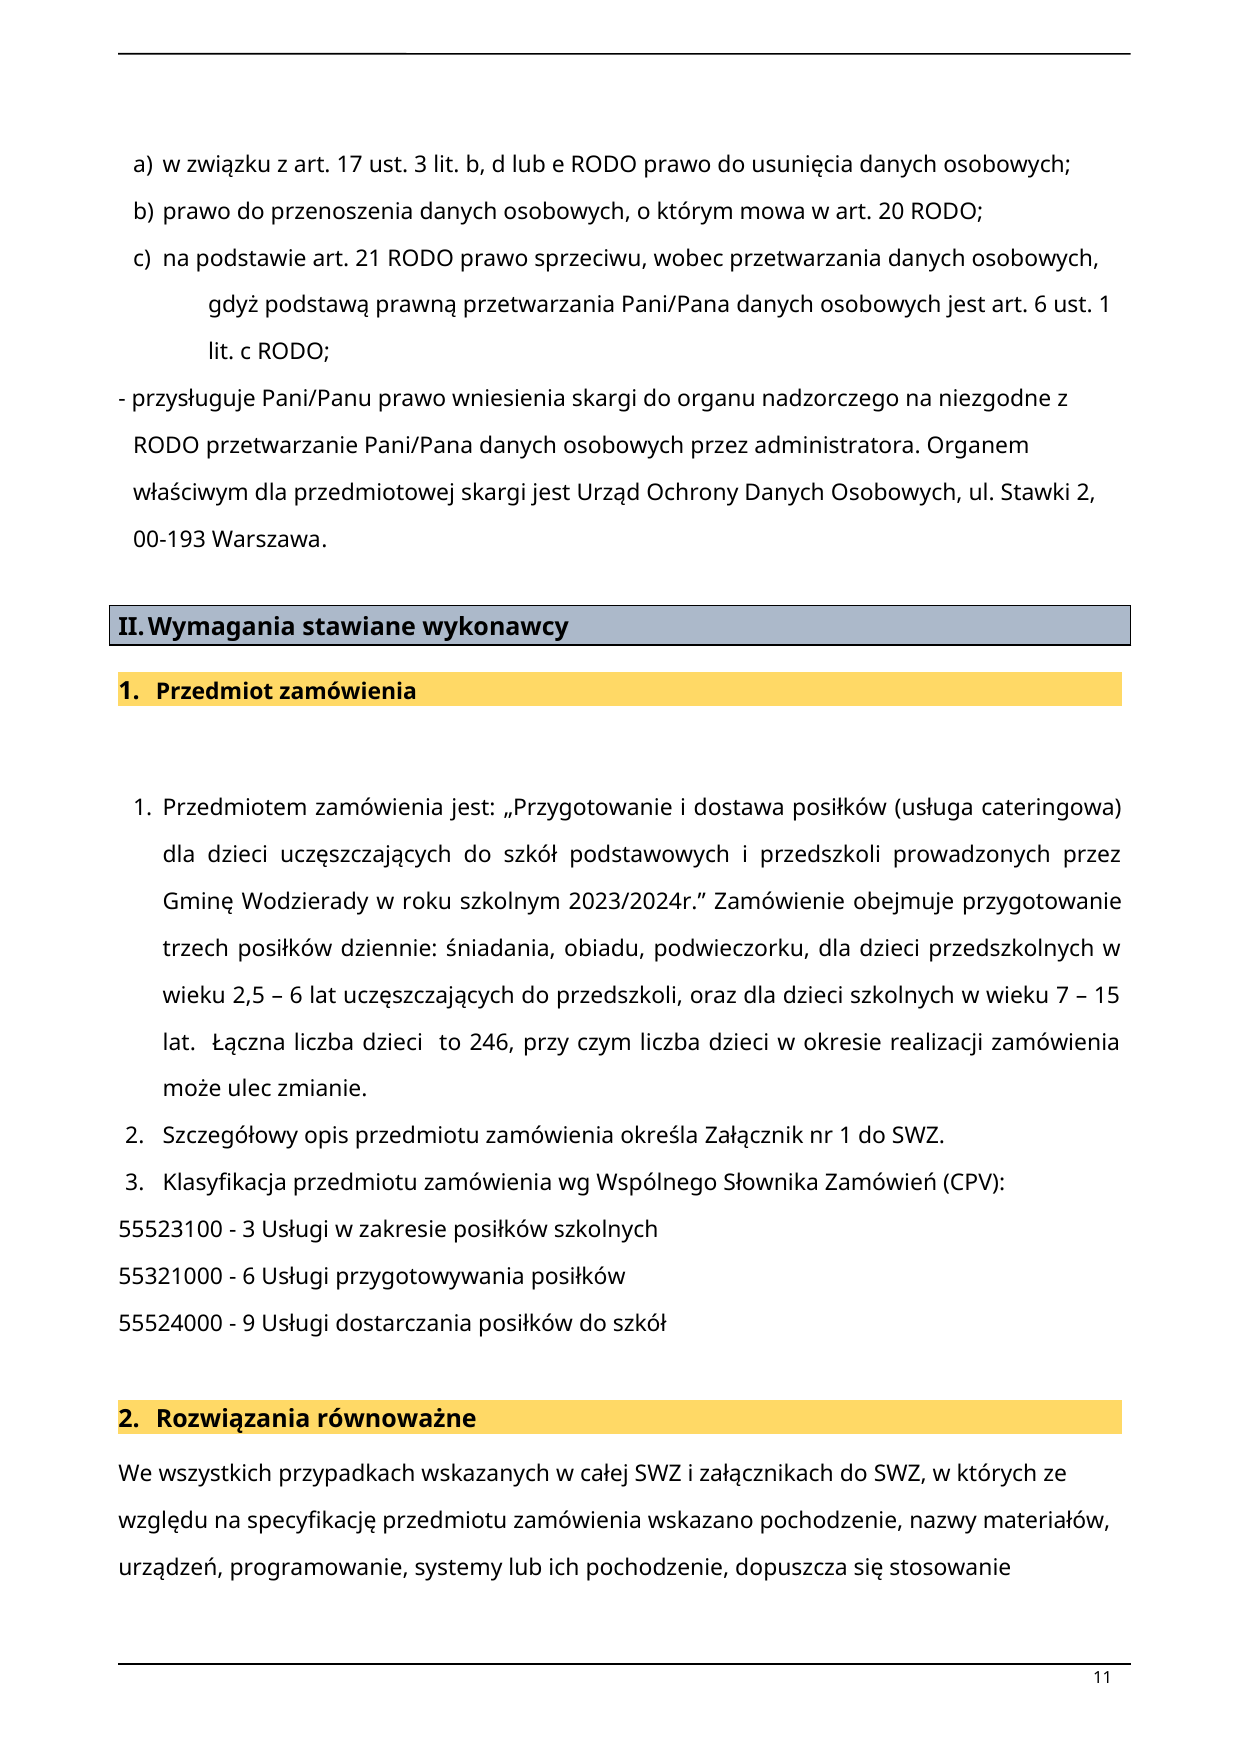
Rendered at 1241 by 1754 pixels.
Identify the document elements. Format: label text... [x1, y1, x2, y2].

list Klasyfikacja przedmiotu zamówienia wg Wspólnego Słownika Zamówień (CPV): [125, 1166, 1122, 1197]
text 55523100 - 3 Usługi w zakresie posiłków szkolnych [118, 1213, 1122, 1244]
list w związku z art. 17 ust. 3 lit. b, d lub e RODO prawo do usunięcia danych osobowych; [133, 148, 1122, 179]
text 55524000 - 9 Usługi dostarczania posiłków do szkół [118, 1307, 1122, 1338]
list Rozwiązania równoważne [118, 1400, 1122, 1434]
list Szczegółowy opis przedmiotu zamówienia określa Załącznik nr 1 do SWZ. [125, 1119, 1122, 1150]
list na podstawie art. 21 RODO prawo sprzeciwu, wobec przetwarzania danych osobowych, gdyż podstawą prawną przetwarzania Pani/Pana danych osobowych jest art. 6 ust. 1 lit. c RODO; [133, 241, 1122, 366]
list Przedmiotem zamówienia jest: „Przygotowanie i dostawa posiłków (usługa cateringowa) dla dzieci uczęszczających do szkół podstawowych i przedszkoli prowadzonych przez Gminę Wodzierady w roku szkolnym 2023/2024r.” Zamówienie obejmuje przygotowanie trzech posiłków dziennie: śniadania, obiadu, podwieczorku, dla dzieci przedszkolnych w wieku 2,5 – 6 lat uczęszczających do przedszkoli, oraz dla dzieci szkolnych w wieku 7 – 15 lat. Łączna liczba dzieci to 246, przy czym liczba dzieci w okresie realizacji zamówienia może ulec zmianie. [133, 791, 1122, 1103]
list Przedmiot zamówienia [118, 672, 1122, 706]
list Wymagania stawiane wykonawcy [110, 606, 1130, 644]
list prawo do przenoszenia danych osobowych, o którym mowa w art. 20 RODO; [133, 194, 1122, 226]
text 55321000 - 6 Usługi przygotowywania posiłków [118, 1260, 1122, 1291]
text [118, 1457, 1122, 1582]
text - przysługuje Pani/Panu prawo wniesienia skargi do organu nadzorczego na niezgodne z RODO przetwarzanie Pani/Pana danych osobowych przez administratora. Organem właściwym dla przedmiotowej skargi jest Urząd Ochrony Danych Osobowych, ul. Stawki 2, 00-193 Warszawa. [118, 382, 1122, 554]
